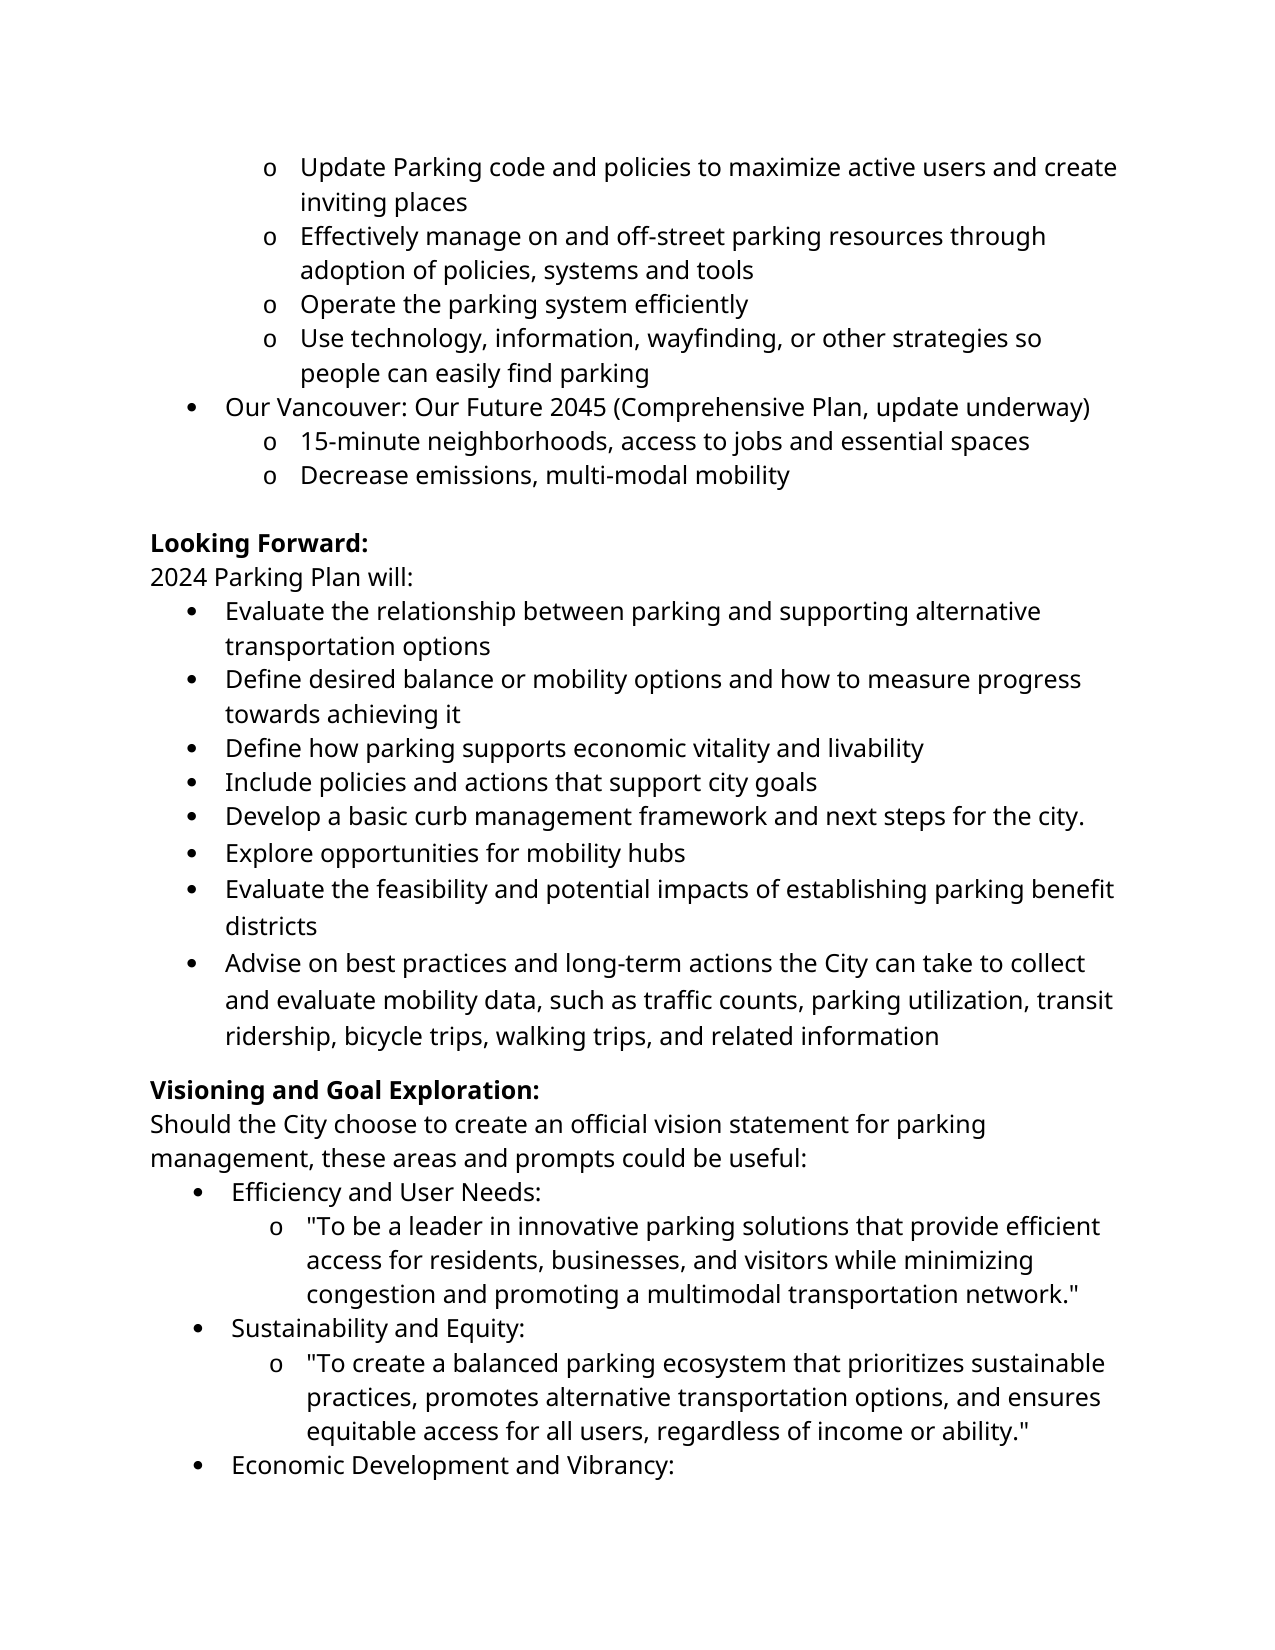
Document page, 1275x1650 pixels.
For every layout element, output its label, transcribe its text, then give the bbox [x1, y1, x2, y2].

list Evaluate the feasibility and potential impacts of establishing parking benefit districts [187, 872, 1125, 943]
list Explore opportunities for mobility hubs [187, 835, 1125, 869]
list "To be a leader in innovative parking solutions that provide efficient access for residents, businesses, and visitors while minimizing congestion and promoting a multimodal transportation network." [269, 1209, 1125, 1311]
list "To create a balanced parking ecosystem that prioritizes sustainable practices, promotes alternative transportation options, and ensures equitable access for all users, regardless of income or ability." [269, 1345, 1125, 1448]
list Sustainability and Equity: [194, 1311, 1125, 1345]
list Define desired balance or mobility options and how to measure progress towards achieving it [187, 662, 1125, 730]
list Define how parking supports economic vitality and livability [187, 730, 1125, 764]
list Use technology, information, wayfinding, or other strategies so people can easily find parking [262, 321, 1125, 389]
list Economic Development and Vibrancy: [194, 1448, 1125, 1482]
text 2024 Parking Plan will: [150, 560, 1125, 594]
list Advise on best practices and long-term actions the City can take to collect and evaluate mobility data, such as traffic counts, parking utilization, transit ridership, bicycle trips, walking trips, and related information [187, 946, 1125, 1053]
list Decrease emissions, multi-modal mobility [262, 458, 1125, 492]
text Looking Forward: [150, 526, 1125, 560]
text Should the City choose to create an official vision statement for parking management, these areas and prompts could be useful: [150, 1107, 1125, 1175]
text Visioning and Goal Exploration: [150, 1072, 1125, 1107]
list Update Parking code and policies to maximize active users and create inviting places [262, 150, 1125, 218]
list Develop a basic curb management framework and next steps for the city. [187, 798, 1125, 832]
list Operate the parking system efficiently [262, 287, 1125, 321]
list Effectively manage on and off-street parking resources through adoption of policies, systems and tools [262, 218, 1125, 287]
list Include policies and actions that support city goals [187, 764, 1125, 798]
list Evaluate the relationship between parking and supporting alternative transportation options [187, 594, 1125, 662]
list Efficiency and User Needs: [194, 1175, 1125, 1209]
list Our Vancouver: Our Future 2045 (Comprehensive Plan, update underway) [187, 389, 1125, 423]
list 15-minute neighborhoods, access to jobs and essential spaces [262, 423, 1125, 458]
